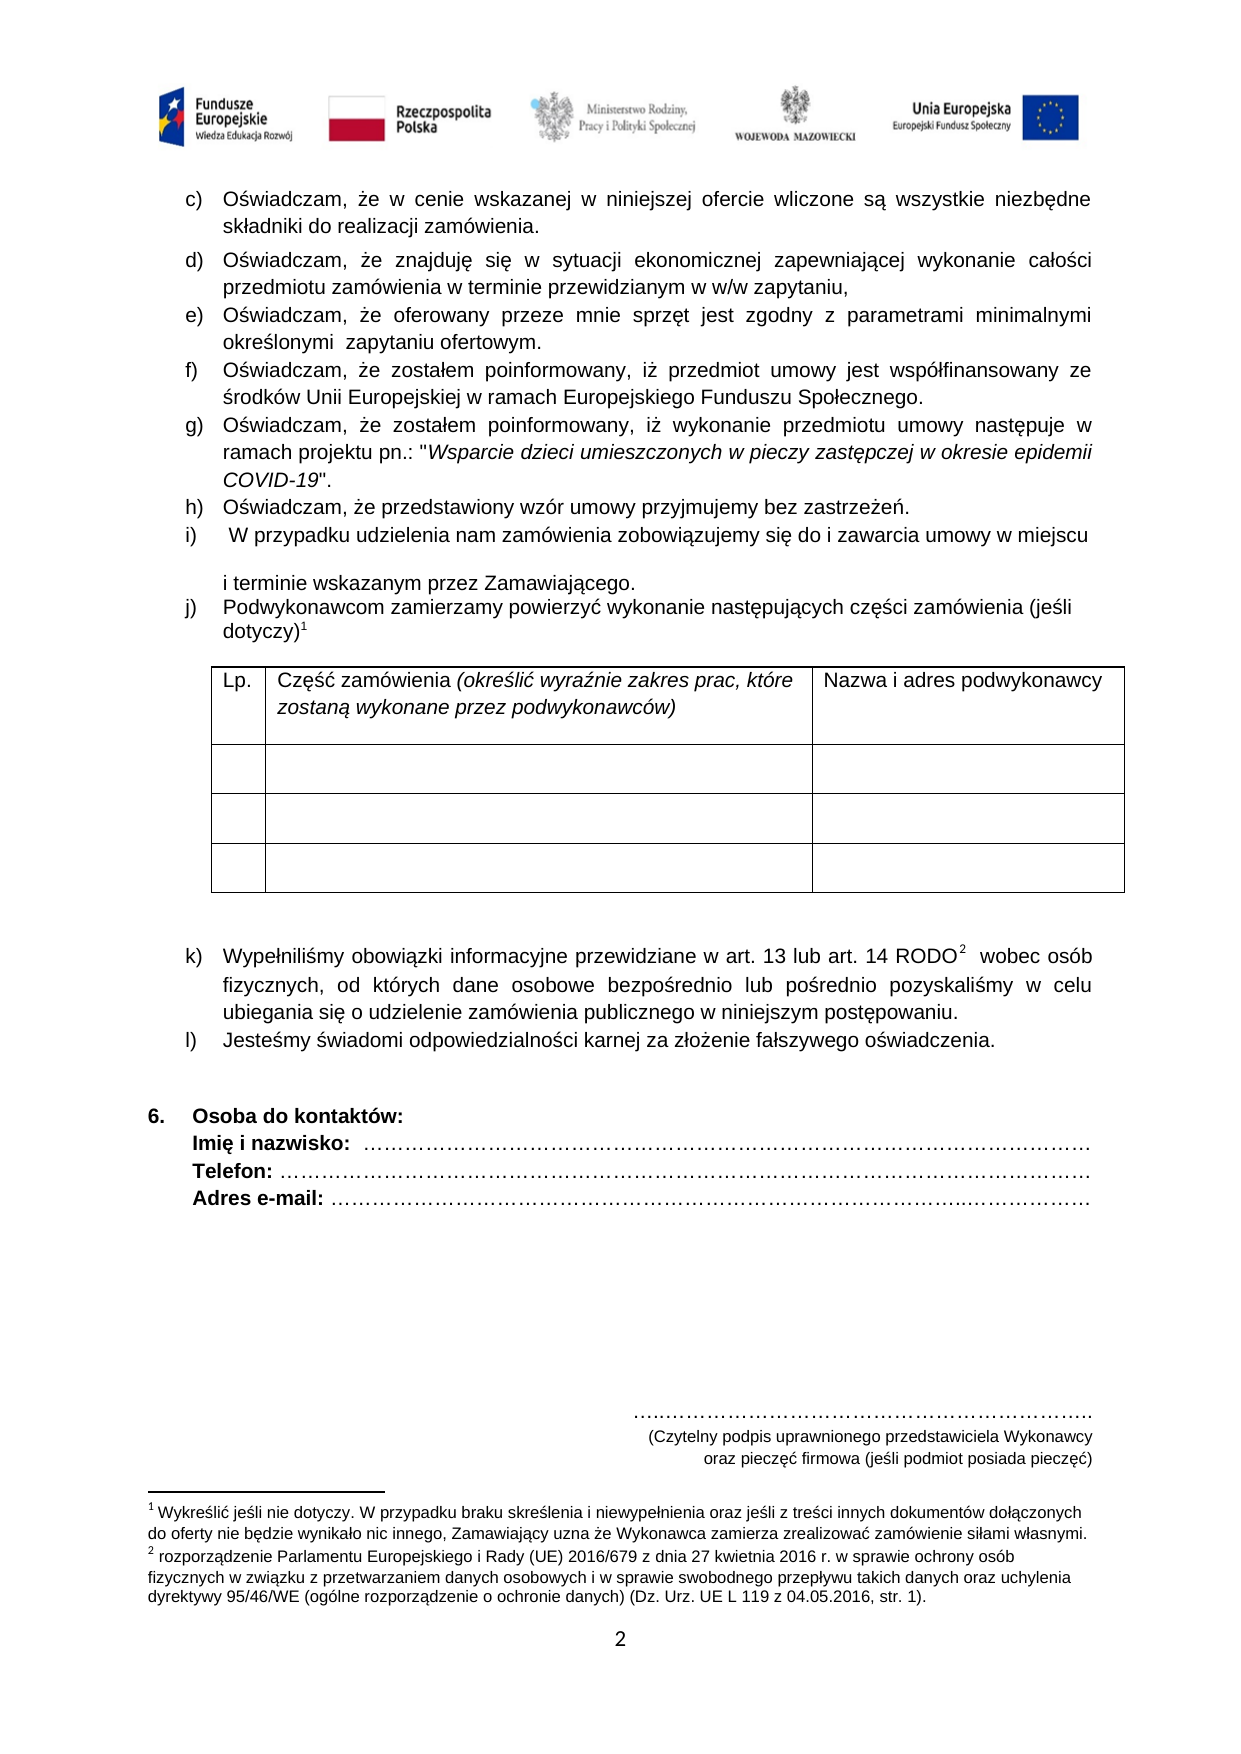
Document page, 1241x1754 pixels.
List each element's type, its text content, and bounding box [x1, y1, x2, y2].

text (Czytelny podpis uprawnionego przedstawiciela Wykonawcy [148, 1427, 1093, 1446]
list Oświadczam, że przedstawiony wzór umowy przyjmujemy bez zastrzeżeń. [185, 495, 1093, 519]
list Oświadczam, że w cenie wskazanej w niniejszej ofercie wliczone są wszystkie niezbędne składniki do realizacji zamówienia. [185, 186, 1093, 238]
table_header Nazwa i adres podwykonawcy [813, 668, 1124, 744]
table_cell [266, 745, 812, 793]
list Wypełniliśmy obowiązki informacyjne przewidziane w art. 13 lub art. 14 RODO wobec osób fizycznych, od których dane osobowe bezpośrednio lub pośrednio pozyskaliśmy w celu ubiegania się o udzielenie zamówienia publicznego w niniejszym postępowaniu. [185, 941, 1093, 1024]
table_cell [813, 844, 1124, 892]
table_cell [266, 794, 812, 842]
text Imię i nazwisko: …………………………………………………………………………………………… [192, 1131, 1093, 1155]
table_cell [813, 794, 1124, 842]
table_header Lp. [212, 668, 265, 744]
table_cell [212, 794, 265, 842]
table_cell [813, 745, 1124, 793]
list Oświadczam, że oferowany przeze mnie sprzęt jest zgodny z parametrami minimalnymi określonymi zapytaniu ofertowym. [185, 303, 1093, 354]
list Oświadczam, że znajduję się w sytuacji ekonomicznej zapewniającej wykonanie całości przedmiotu zamówienia w terminie przewidzianym w w/w zapytaniu, [185, 248, 1093, 299]
list Jesteśmy świadomi odpowiedzialności karnej za złożenie fałszywego oświadczenia. [185, 1028, 1093, 1052]
list W przypadku udzielenia nam zamówienia zobowiązujemy się do i zawarcia umowy w miejscu i terminie wskazanym przez Zamawiającego. [185, 523, 1093, 594]
text oraz pieczęć firmowa (jeśli podmiot posiada pieczęć) [148, 1449, 1093, 1468]
list Oświadczam, że zostałem poinformowany, iż wykonanie przedmiotu umowy następuje w ramach projektu pn.: "Wsparcie dzieci umieszczonych w pieczy zastępczej w okresie epidemii COVID-19". [185, 413, 1093, 492]
table_cell [212, 745, 265, 793]
list Osoba do kontaktów: [148, 1103, 1093, 1127]
table_header Część zamówienia (określić wyraźnie zakres prac, które zostaną wykonane przez podwykonawców) [266, 668, 812, 744]
table_cell [212, 844, 265, 892]
table_cell [266, 844, 812, 892]
text Adres e-mail: ………………………………………………………………………………..……………… [148, 1186, 1093, 1210]
list Podwykonawcom zamierzamy powierzyć wykonanie następujących części zamówienia (jeśli dotyczy) [185, 594, 1093, 642]
text …..…………………………………………………….. [148, 1399, 1093, 1423]
text Telefon: ……………………………………………………………………………………………………… [192, 1158, 1093, 1182]
picture [147, 72, 1093, 159]
list Oświadczam, że zostałem poinformowany, iż przedmiot umowy jest współfinansowany ze środków Unii Europejskiej w ramach Europejskiego Funduszu Społecznego. [185, 358, 1093, 409]
